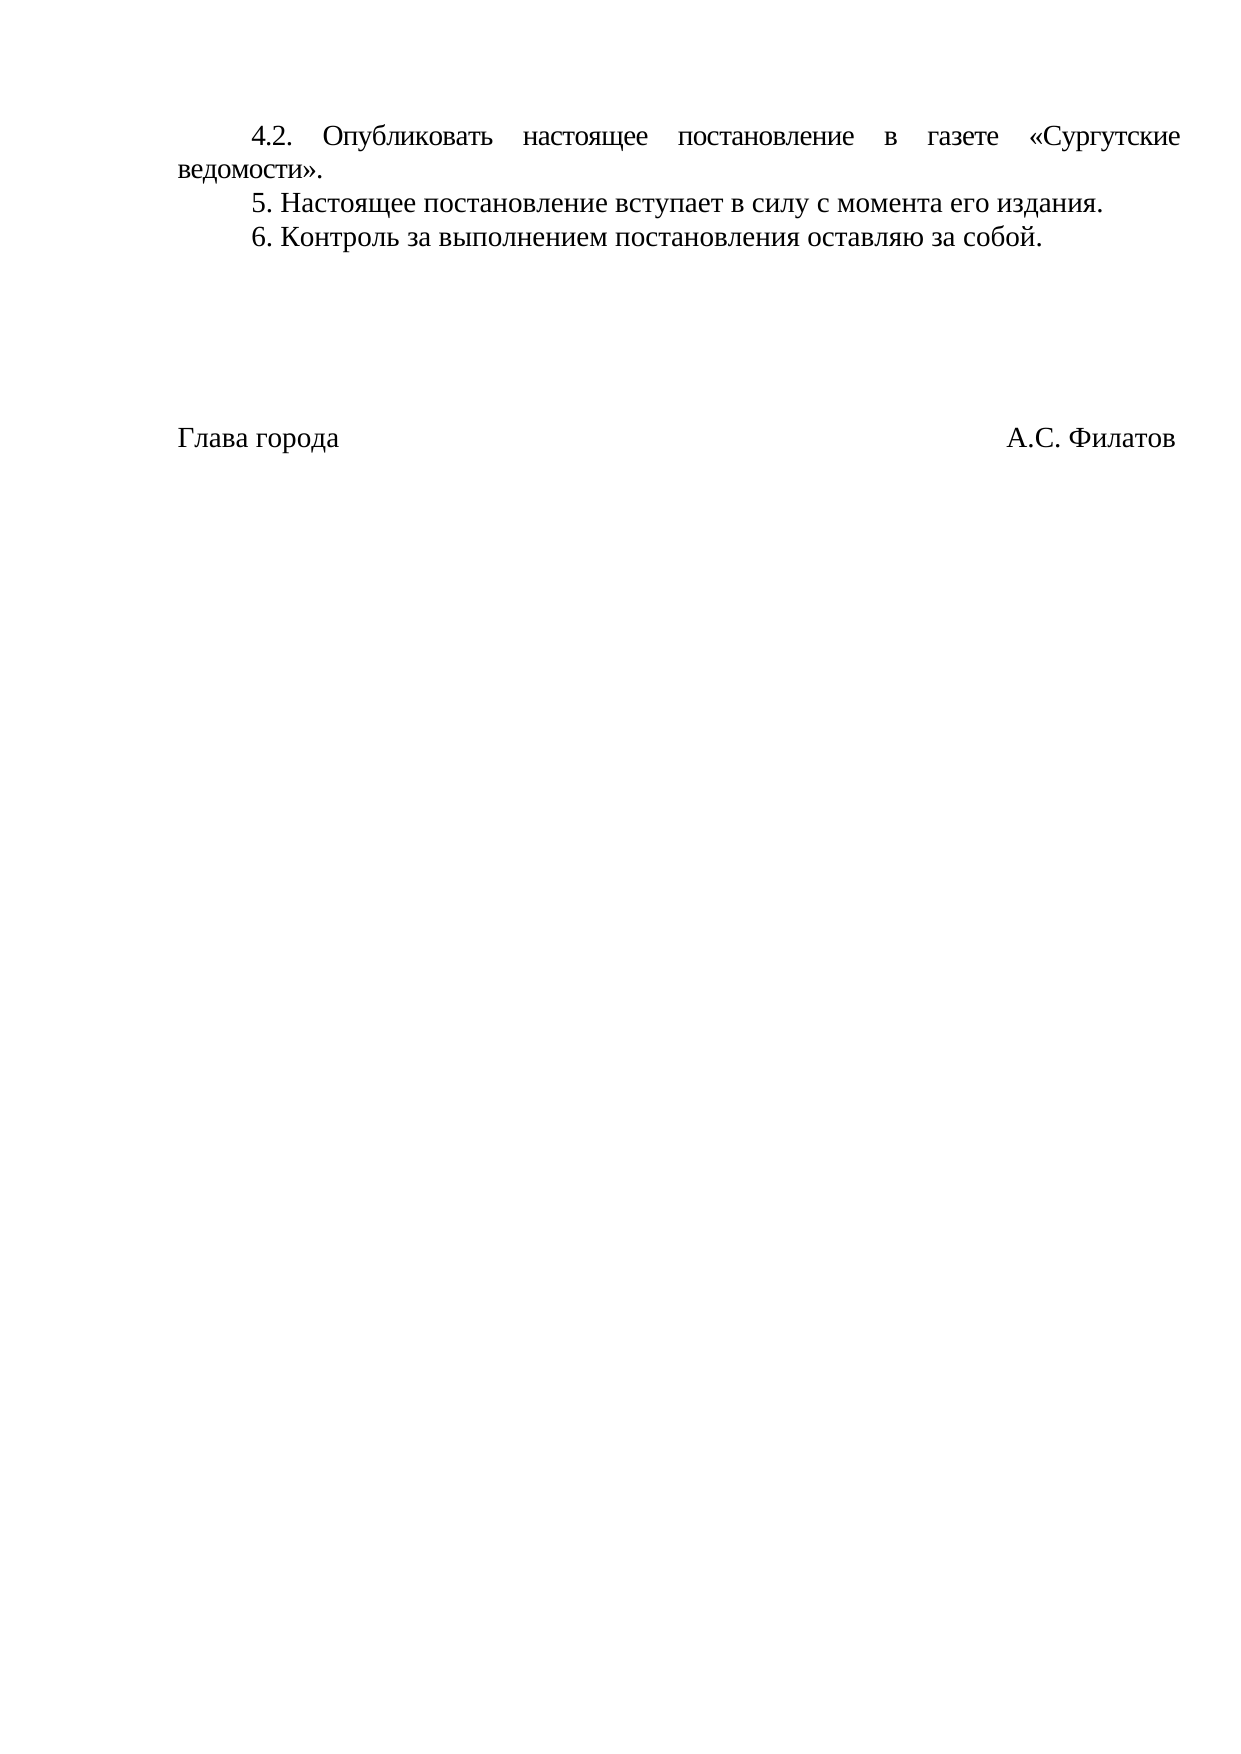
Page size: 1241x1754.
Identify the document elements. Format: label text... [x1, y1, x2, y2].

text 6. Контроль за выполнением постановления оставляю за собой. [177, 219, 1181, 252]
text 5. Настоящее постановление вступает в силу с момента его издания. [177, 185, 1181, 219]
text Глава города А.С. Филатов [177, 420, 1181, 453]
text 4.2. Опубликовать настоящее постановление в газете «Сургутские ведомости». [177, 118, 1181, 185]
